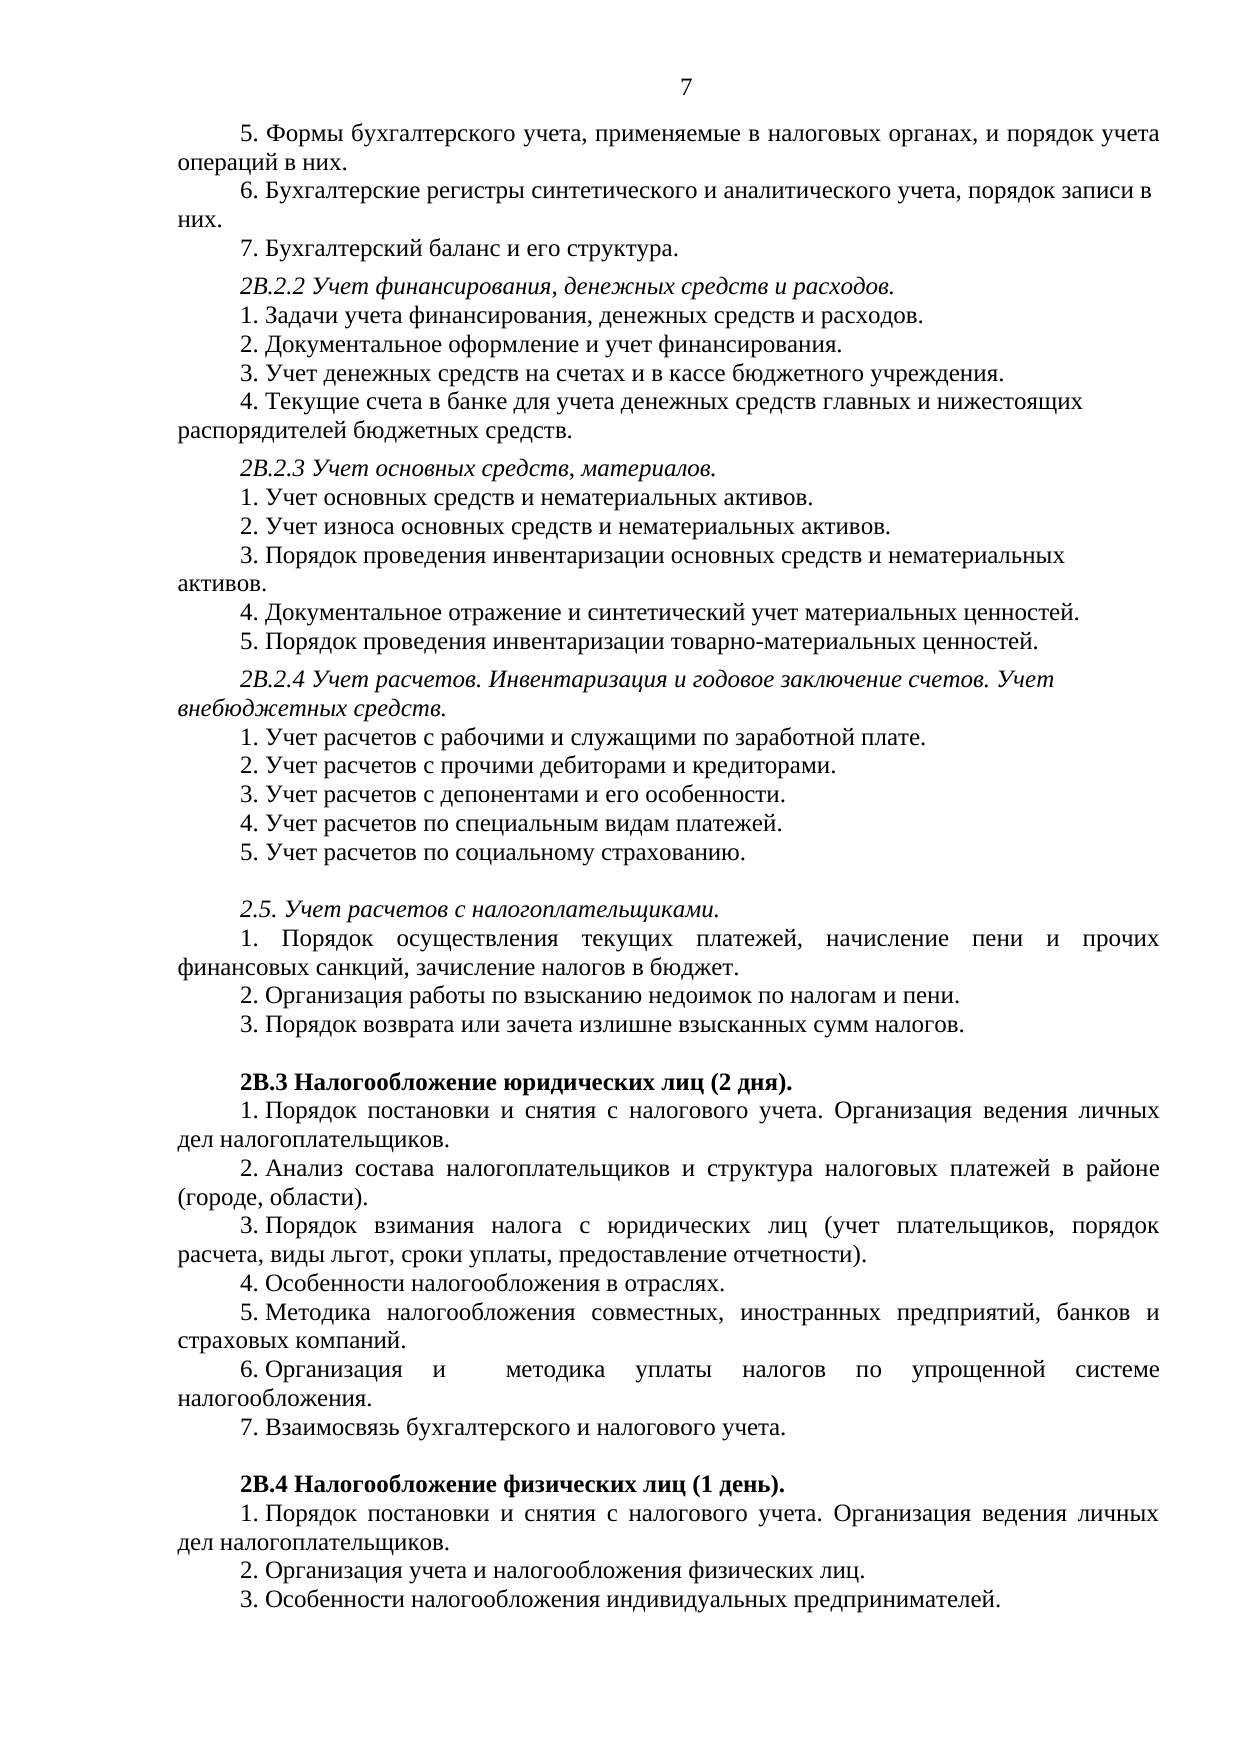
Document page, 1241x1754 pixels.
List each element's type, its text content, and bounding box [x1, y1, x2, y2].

list Взаимосвязь бухгалтерского и налогового учета. [177, 1412, 1160, 1441]
list Методика налогообложения совместных, иностранных предприятий, банков и страховых компаний. [177, 1297, 1160, 1354]
list Порядок постановки и снятия с налогового учета. Организация ведения личных дел налогоплательщиков. [177, 1096, 1160, 1153]
text 5. Учет расчетов по социальному страхованию. [177, 837, 1160, 866]
list Порядок взимания налога с юридических лиц (учет плательщиков, порядок расчета, виды льгот, сроки уплаты, предоставление отчетности). [177, 1211, 1160, 1268]
text 1. Задачи учета финансирования, денежных средств и расходов. [177, 300, 1160, 329]
list Анализ состава налогоплательщиков и структура налоговых платежей в районе (городе, области). [177, 1153, 1160, 1211]
text 6. Бухгалтерские регистры синтетического и аналитического учета, порядок записи в них. [177, 176, 1160, 233]
text 2.5. Учет расчетов с налогоплательщиками. [177, 894, 1160, 923]
text 2. Документальное оформление и учет финансирования. [177, 329, 1160, 358]
text 5. Формы бухгалтерского учета, применяемые в налоговых органах, и порядок учета операций в них. [177, 118, 1160, 176]
text 2. Учет расчетов с прочими дебиторами и кредиторами. [177, 751, 1160, 779]
text 2В.2.2 Учет финансирования, денежных средств и расходов. [177, 271, 1160, 300]
text 2. Организация работы по взысканию недоимок по налогам и пени. [177, 981, 1160, 1009]
list Особенности налогообложения индивидуальных предпринимателей. [177, 1584, 1160, 1613]
text 3. Порядок возврата или зачета излишне взысканных сумм налогов. [177, 1009, 1160, 1038]
text 1. Порядок осуществления текущих платежей, начисление пени и прочих финансовых санкций, зачисление налогов в бюджет. [177, 923, 1160, 981]
text 1. Учет расчетов с рабочими и служащими по заработной плате. [177, 722, 1160, 751]
list Порядок постановки и снятия с налогового учета. Организация ведения личных дел налогоплательщиков. [177, 1498, 1160, 1556]
text 4. Документальное отражение и синтетический учет материальных ценностей. [177, 597, 1160, 626]
text 5. Порядок проведения инвентаризации товарно-материальных ценностей. [177, 626, 1160, 655]
text 2. Учет износа основных средств и нематериальных активов. [177, 511, 1160, 540]
text 3. Учет денежных средств на счетах и в кассе бюджетного учреждения. [177, 358, 1160, 386]
text 2В.4 Налогообложение физических лиц (1 день). [177, 1469, 1160, 1498]
list Организация учета и налогообложения физических лиц. [177, 1556, 1160, 1584]
list Организация и методика уплаты налогов по упрощенной системе налогообложения. [177, 1354, 1160, 1412]
text 2В.3 Налогообложение юридических лиц (2 дня). [177, 1067, 1160, 1096]
list Особенности налогообложения в отраслях. [177, 1268, 1160, 1297]
text 3. Учет расчетов с депонентами и его особенности. [177, 779, 1160, 808]
text 3. Порядок проведения инвентаризации основных средств и нематериальных активов. [177, 540, 1160, 597]
text 4. Учет расчетов по специальным видам платежей. [177, 808, 1160, 837]
text 1. Учет основных средств и нематериальных активов. [177, 482, 1160, 511]
text 2В.2.4 Учет расчетов. Инвентаризация и годовое заключение счетов. Учет внебюджетных средств. [177, 664, 1160, 722]
text 7. Бухгалтерский баланс и его структура. [177, 233, 1160, 262]
text 2В.2.3 Учет основных средств, материалов. [177, 453, 1160, 482]
text 4. Текущие счета в банке для учета денежных средств главных и нижестоящих распорядителей бюджетных средств. [177, 386, 1160, 444]
